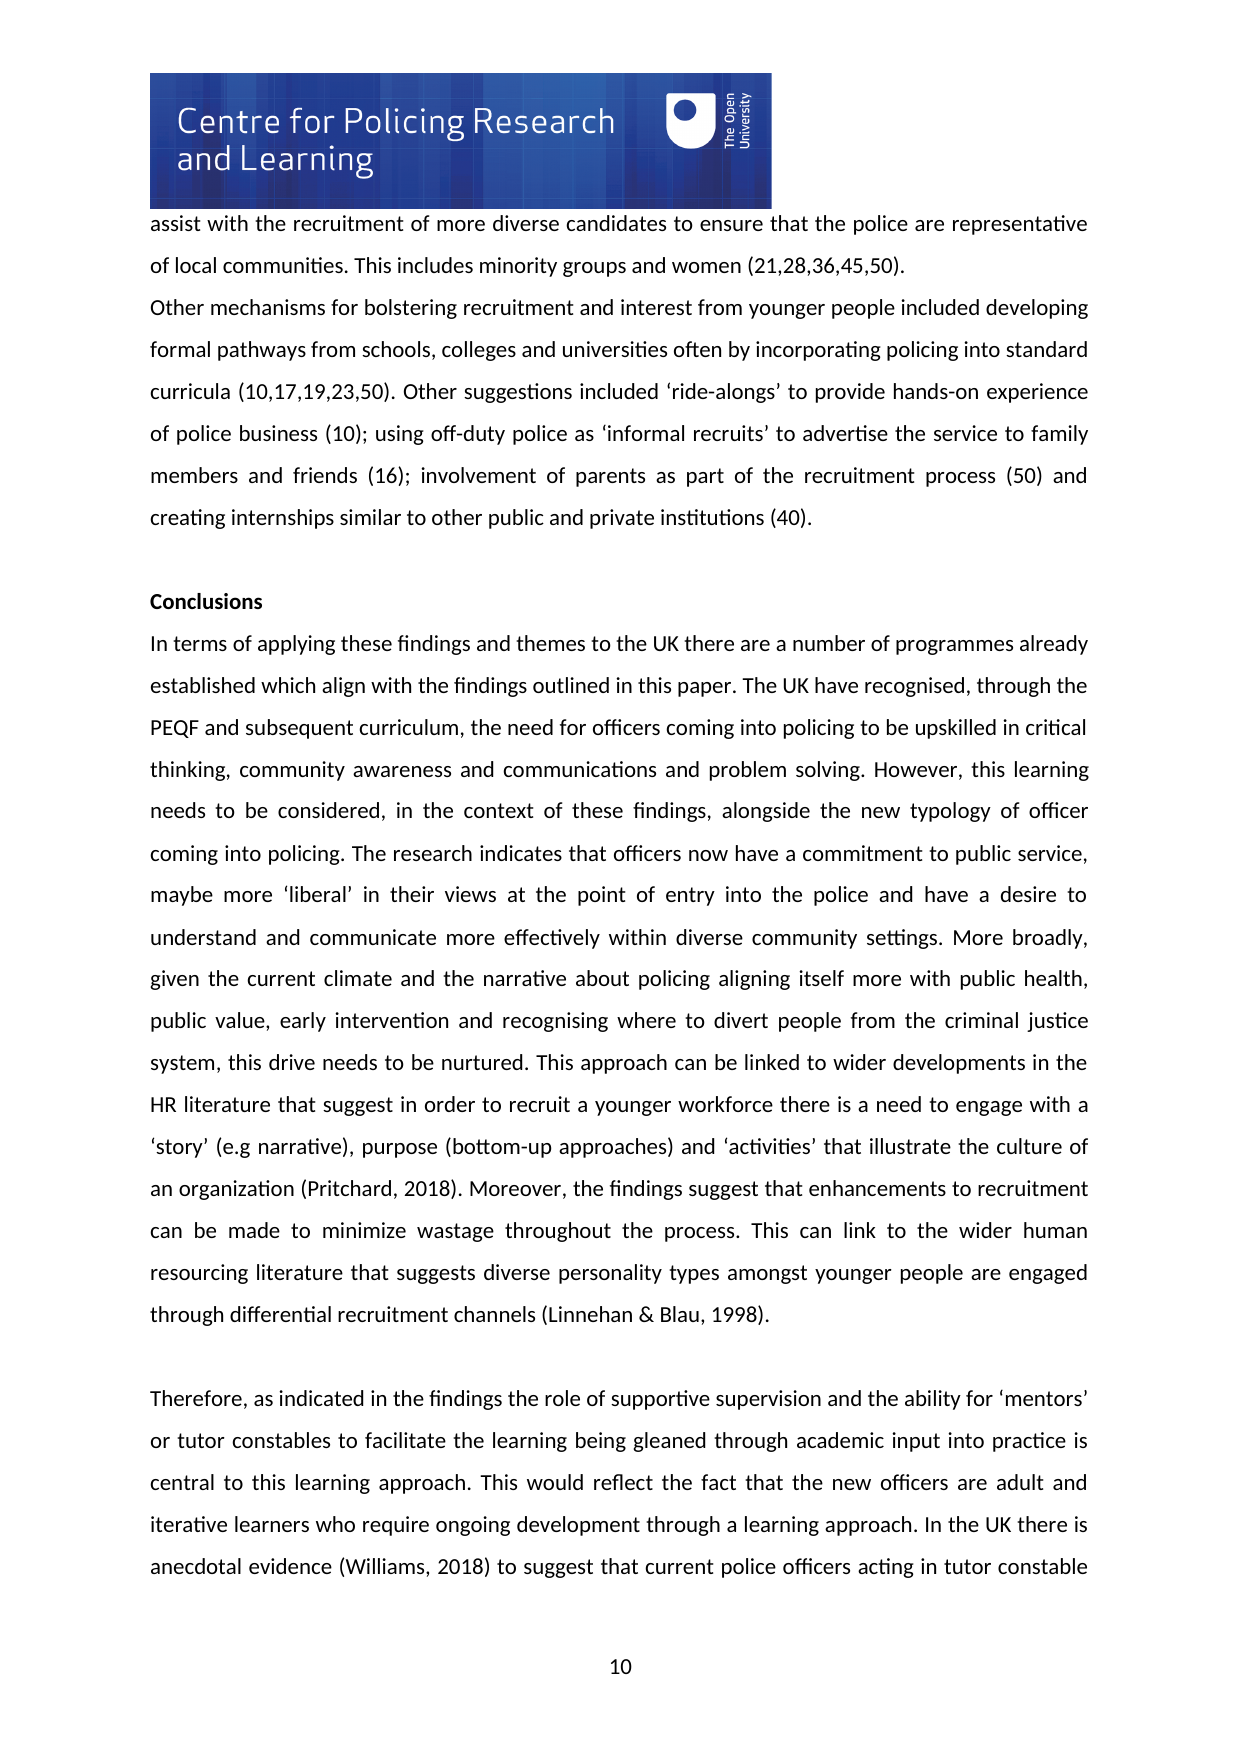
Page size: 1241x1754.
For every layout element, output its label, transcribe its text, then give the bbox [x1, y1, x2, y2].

text In terms of applying these findings and themes to the UK there are a number of programmes already established which align with the findings outlined in this paper. The UK have recognised, through the PEQF and subsequent curriculum, the need for officers coming into policing to be upskilled in critical thinking, community awareness and communications and problem solving. However, this learning needs to be considered, in the context of these findings, alongside the new typology of officer coming into policing. The research indicates that officers now have a commitment to public service, maybe more ‘liberal’ in their views at the point of entry into the police and have a desire to understand and communicate more effectively within diverse community settings. More broadly, given the current climate and the narrative about policing aligning itself more with public health, public value, early intervention and recognising where to divert people from the criminal justice system, this drive needs to be nurtured. This approach can be linked to wider developments in the HR literature that suggest in order to recruit a younger workforce there is a need to engage with a ‘story’ (e.g narrative), purpose (bottom-up approaches) and ‘activities’ that illustrate the culture of an organization (Pritchard, 2018). Moreover, the findings suggest that enhancements to recruitment can be made to minimize wastage throughout the process. This can link to the wider human resourcing literature that suggests diverse personality types amongst younger people are engaged through differential recruitment channels (Linnehan & Blau, 1998). [150, 629, 1090, 1328]
text Other mechanisms for bolstering recruitment and interest from younger people included developing formal pathways from schools, colleges and universities often by incorporating policing into standard curricula (10,17,19,23,50). Other suggestions included ‘ride-alongs’ to provide hands-on experience of police business (10); using off-duty police as ‘informal recruits’ to advertise the service to family members and friends (16); involvement of parents as part of the recruitment process (50) and creating internships similar to other public and private institutions (40). [150, 293, 1090, 531]
picture [150, 73, 772, 209]
text Conclusions [150, 587, 1090, 615]
